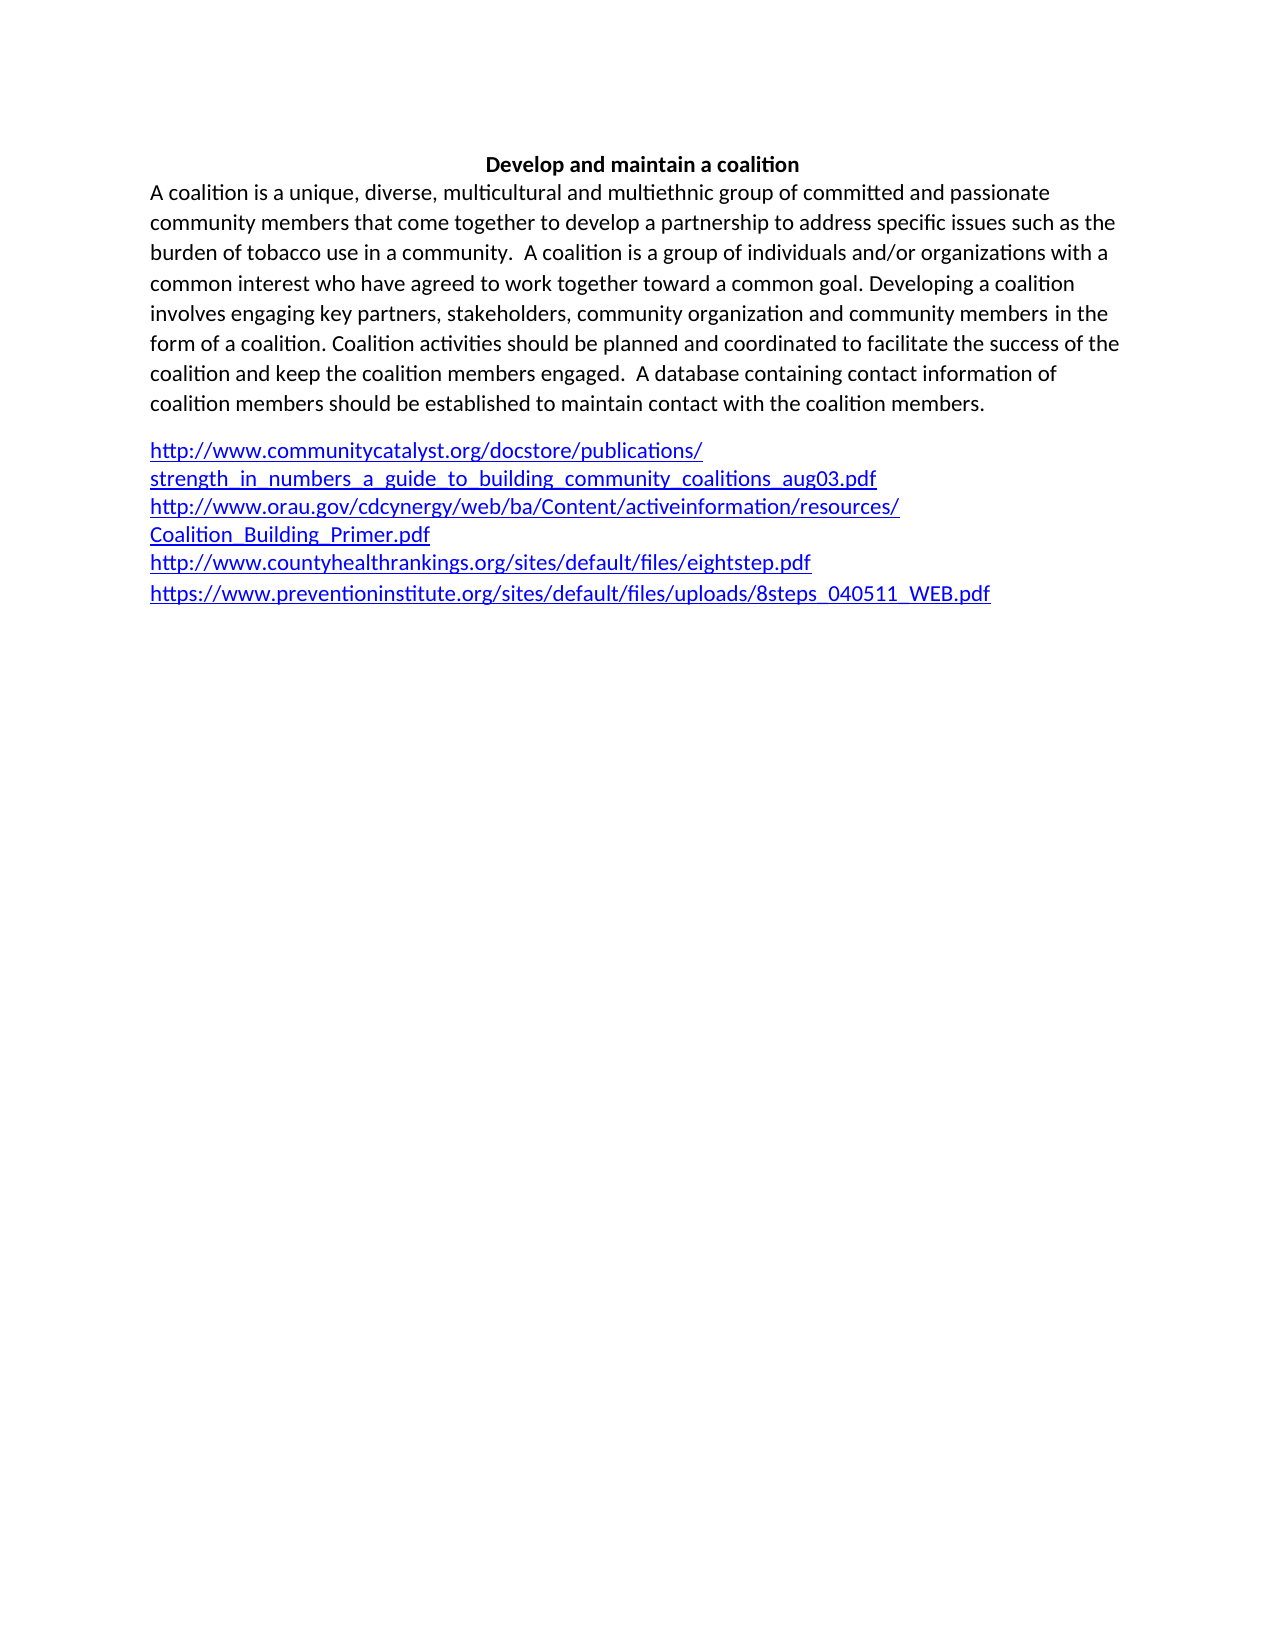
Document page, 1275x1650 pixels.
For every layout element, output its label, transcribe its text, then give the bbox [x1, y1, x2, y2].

text http://www.orau.gov/cdcynergy/web/ba/Content/activeinformation/resources/Coalition_Building_Primer.pdf [150, 492, 1125, 548]
text Develop and maintain a coalition [150, 150, 1125, 178]
text http://www.communitycatalyst.org/docstore/publications/strength_in_numbers_a_guide_to_building_community_coalitions_aug03.pdf [150, 436, 1125, 492]
text https://www.preventioninstitute.org/sites/default/files/uploads/8steps_040511_WEB.pdf [150, 579, 1125, 607]
text A coalition is a unique, diverse, multicultural and multiethnic group of committed and passionate community members that come together to develop a partnership to address specific issues such as the burden of tobacco use in a community. A coalition is a group of individuals and/or organizations with a common interest who have agreed to work together toward a common goal. Developing a coalition involves engaging key partners, stakeholders, community organization and community members in the form of a coalition. Coalition activities should be planned and coordinated to facilitate the success of the coalition and keep the coalition members engaged. A database containing contact information of coalition members should be established to maintain contact with the coalition members. [150, 178, 1125, 417]
text http://www.countyhealthrankings.org/sites/default/files/eightstep.pdf [150, 548, 1125, 576]
